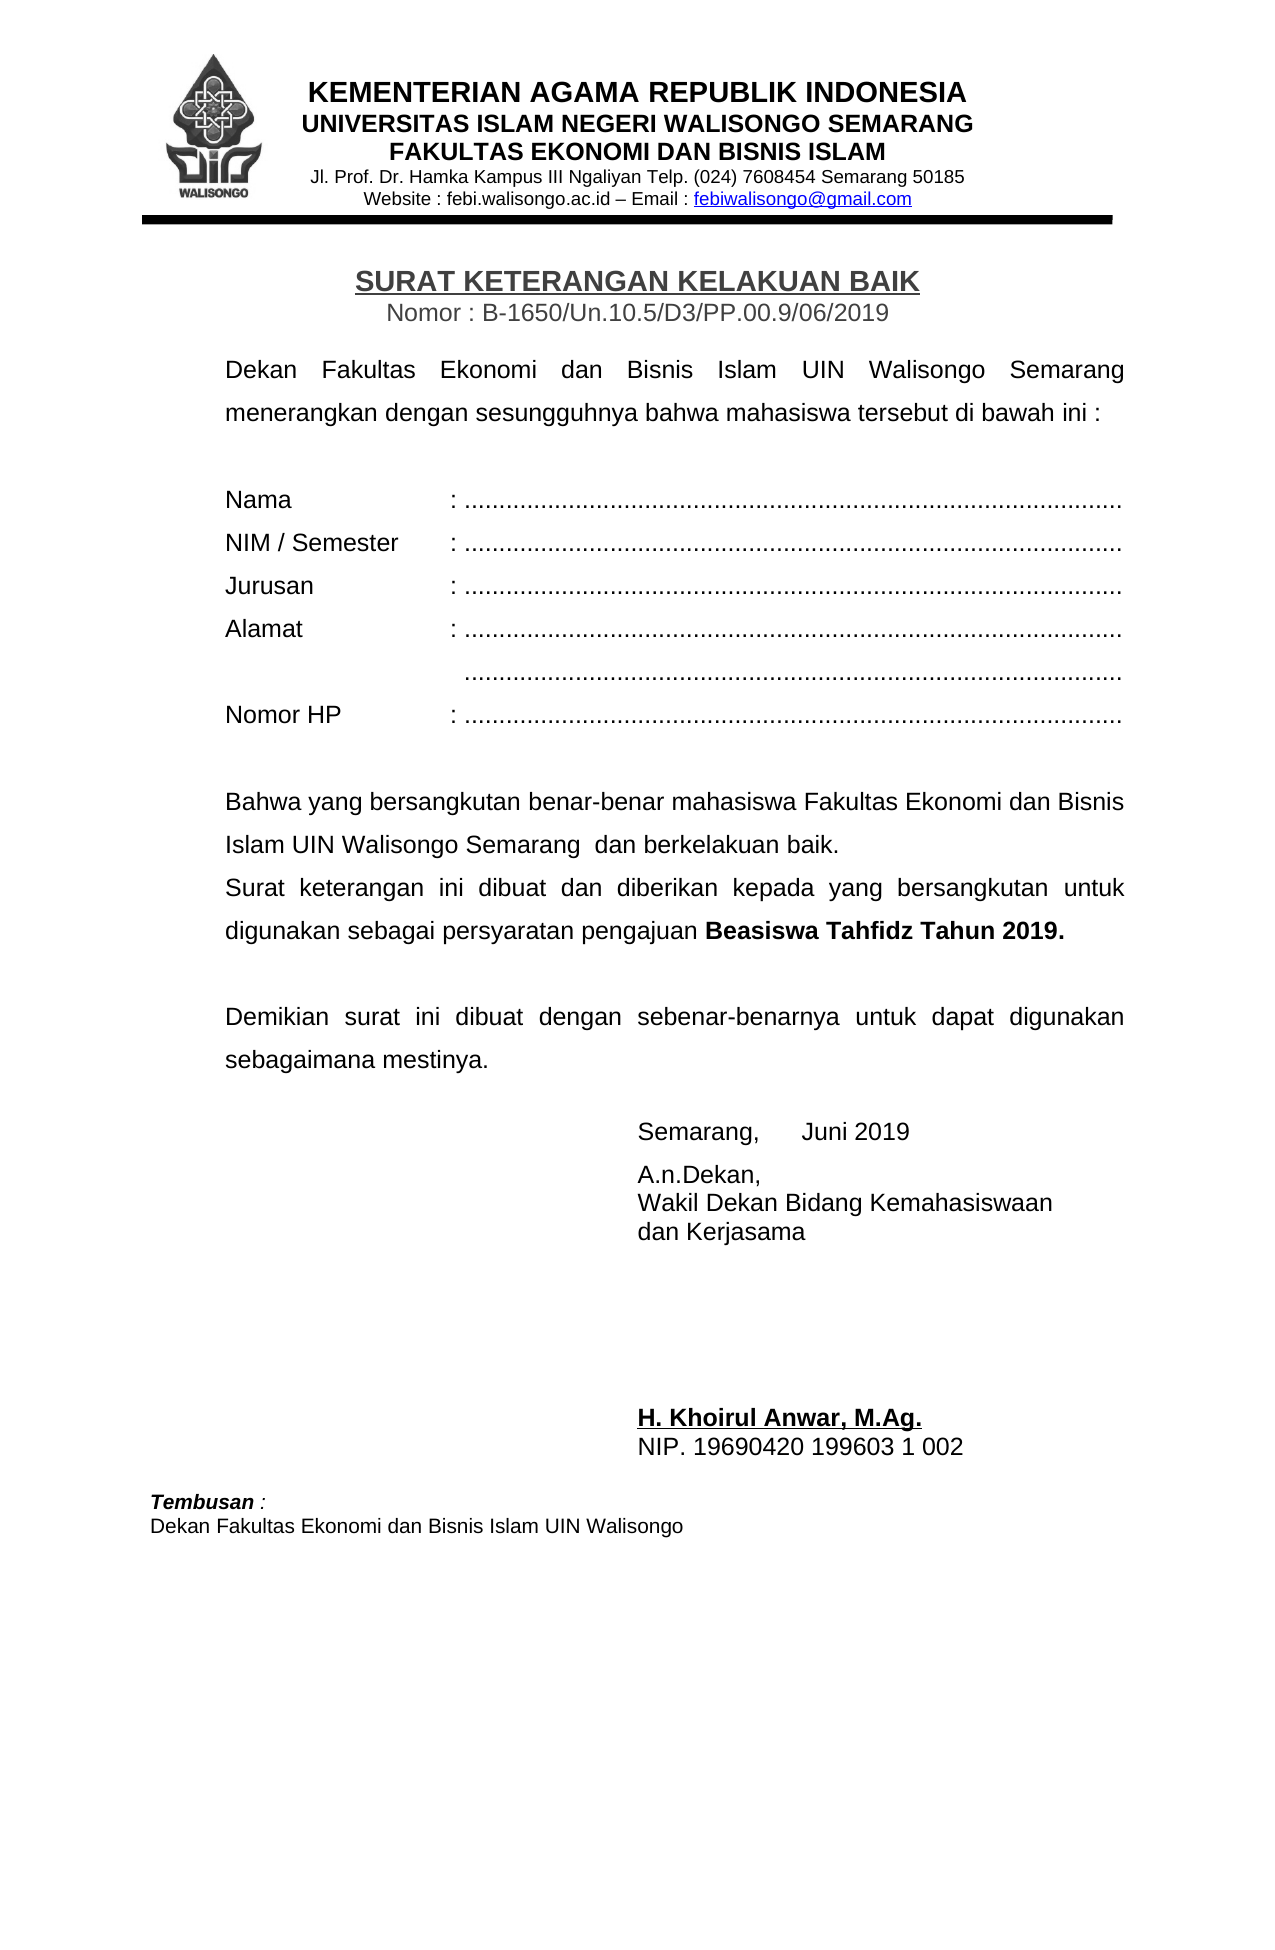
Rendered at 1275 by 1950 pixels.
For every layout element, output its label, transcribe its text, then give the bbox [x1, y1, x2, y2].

text ............................................................................................... [225, 657, 1125, 686]
text Dekan Fakultas Ekonomi dan Bisnis Islam UIN Walisongo [150, 1513, 1125, 1537]
text Dekan Fakultas Ekonomi dan Bisnis Islam UIN Walisongo Semarang menerangkan dengan sesungguhnya bahwa mahasiswa tersebut di bawah ini : [225, 355, 1125, 427]
text NIM / Semester : ............................................................................................... [225, 528, 1125, 557]
text Wakil Dekan Bidang Kemahasiswaan [150, 1188, 1125, 1217]
picture [142, 54, 285, 200]
text Bahwa yang bersangkutan benar-benar mahasiswa Fakultas Ekonomi dan Bisnis Islam UIN Walisongo Semarang dan berkelakuan baik. [225, 787, 1125, 858]
text Demikian surat ini dibuat dengan sebenar-benarnya untuk dapat digunakan sebagaimana mestinya. [225, 1002, 1125, 1074]
text Nama : ............................................................................................... [225, 485, 1125, 513]
subtitle SURAT KETERANGAN KELAKUAN BAIK [150, 264, 1125, 298]
text Alamat : ............................................................................................... [225, 614, 1125, 643]
subtitle Nomor : B-1650/Un.10.5/D3/PP.00.9/06/2019 [150, 298, 1125, 327]
text Jurusan : ............................................................................................... [225, 571, 1125, 600]
text Semarang, Juni 2019 [637, 1116, 1125, 1145]
text A.n.Dekan, [637, 1159, 1125, 1188]
text NIP. 19690420 199603 1 002 [637, 1432, 1125, 1461]
text dan Kerjasama [562, 1217, 1125, 1246]
text Nomor HP : ............................................................................................... [225, 700, 1125, 729]
text H. Khoirul Anwar, M.Ag. [637, 1403, 1125, 1432]
text Surat keterangan ini dibuat dan diberikan kepada yang bersangkutan untuk digunakan sebagai persyaratan pengajuan Beasiswa Tahfidz Tahun 2019. [225, 873, 1125, 945]
text Tembusan : [150, 1489, 1125, 1513]
